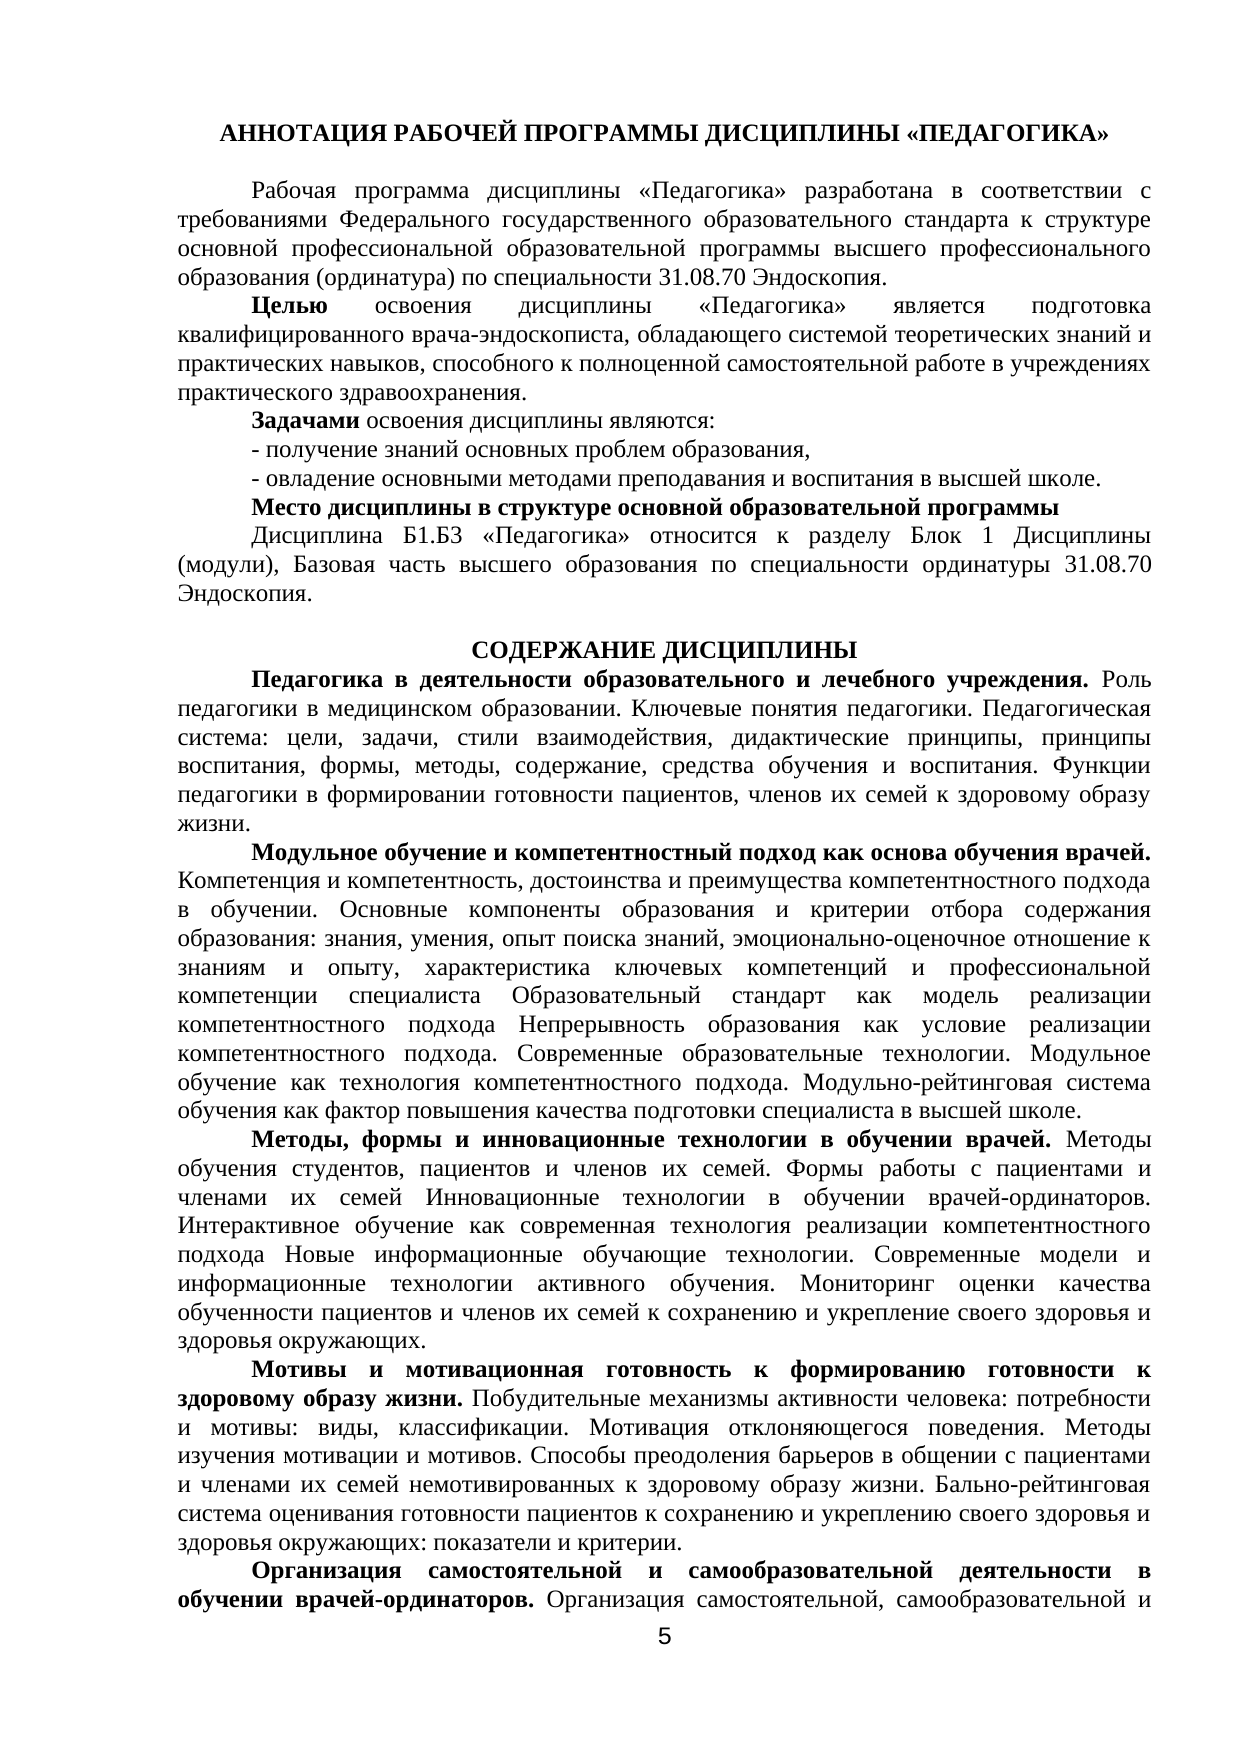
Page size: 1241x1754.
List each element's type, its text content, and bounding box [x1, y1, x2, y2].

text Модульное обучение и компетентностный подход как основа обучения врачей. Компетенция и компетентность, достоинства и преимущества компетентностного подхода в обучении. Основные компоненты образования и критерии отбора содержания образования: знания, умения, опыт поиска знаний, эмоционально-оценочное отношение к знаниям и опыту, характеристика ключевых компетенций и профессиональной компетенции специалиста Образовательный стандарт как модель реализации компетентностного подхода Непрерывность образования как условие реализации компетентностного подхода. Современные образовательные технологии. Модульное обучение как технология компетентностного подхода. Модульно-рейтинговая система обучения как фактор повышения качества подготовки специалиста в высшей школе. [177, 837, 1152, 1124]
text Методы, формы и инновационные технологии в обучении врачей. Методы обучения студентов, пациентов и членов их семей. Формы работы с пациентами и членами их семей Инновационные технологии в обучении врачей-ординаторов. Интерактивное обучение как современная технология реализации компетентностного подхода Новые информационные обучающие технологии. Современные модели и информационные технологии активного обучения. Мониторинг оценки качества обученности пациентов и членов их семей к сохранению и укрепление своего здоровья и здоровья окружающих. [177, 1124, 1152, 1354]
text СОДЕРЖАНИЕ ДИСЦИПЛИНЫ [177, 636, 1152, 664]
text Дисциплина Б1.Б3 «Педагогика» относится к разделу Блок 1 Дисциплины (модули), Базовая часть высшего образования по специальности ординатуры 31.08.70 Эндоскопия. [177, 521, 1152, 607]
text Задачами освоения дисциплины являются: [177, 406, 1152, 434]
text АННОТАЦИЯ РАБОЧЕЙ ПРОГРАММЫ ДИСЦИПЛИНЫ «ПЕДАГОГИКА» [177, 118, 1152, 147]
text Место дисциплины в структуре основной образовательной программы [177, 492, 1152, 521]
text Целью освоения дисциплины «Педагогика» является подготовка квалифицированного врача-эндоскописта, обладающего системой теоретических знаний и практических навыков, способного к полноценной самостоятельной работе в учреждениях практического здравоохранения. [177, 291, 1152, 406]
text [177, 1556, 1152, 1613]
text - овладение основными методами преподавания и воспитания в высшей школе. [177, 463, 1152, 492]
text Мотивы и мотивационная готовность к формированию готовности к здоровому образу жизни. Побудительные механизмы активности человека: потребности и мотивы: виды, классификации. Мотивация отклоняющегося поведения. Методы изучения мотивации и мотивов. Способы преодоления барьеров в общении с пациентами и членами их семей немотивированных к здоровому образу жизни. Бально-рейтинговая система оценивания готовности пациентов к сохранению и укреплению своего здоровья и здоровья окружающих: показатели и критерии. [177, 1354, 1152, 1556]
text Рабочая программа дисциплины «Педагогика» разработана в соответствии с требованиями Федерального государственного образовательного стандарта к структуре основной профессиональной образовательной программы высшего профессионального образования (ординатура) по специальности 31.08.70 Эндоскопия. [177, 176, 1152, 291]
text Педагогика в деятельности образовательного и лечебного учреждения. Роль педагогики в медицинском образовании. Ключевые понятия педагогики. Педагогическая система: цели, задачи, стили взаимодействия, дидактические принципы, принципы воспитания, формы, методы, содержание, средства обучения и воспитания. Функции педагогики в формировании готовности пациентов, членов их семей к здоровому образу жизни. [177, 664, 1152, 837]
text - получение знаний основных проблем образования, [177, 434, 1152, 463]
